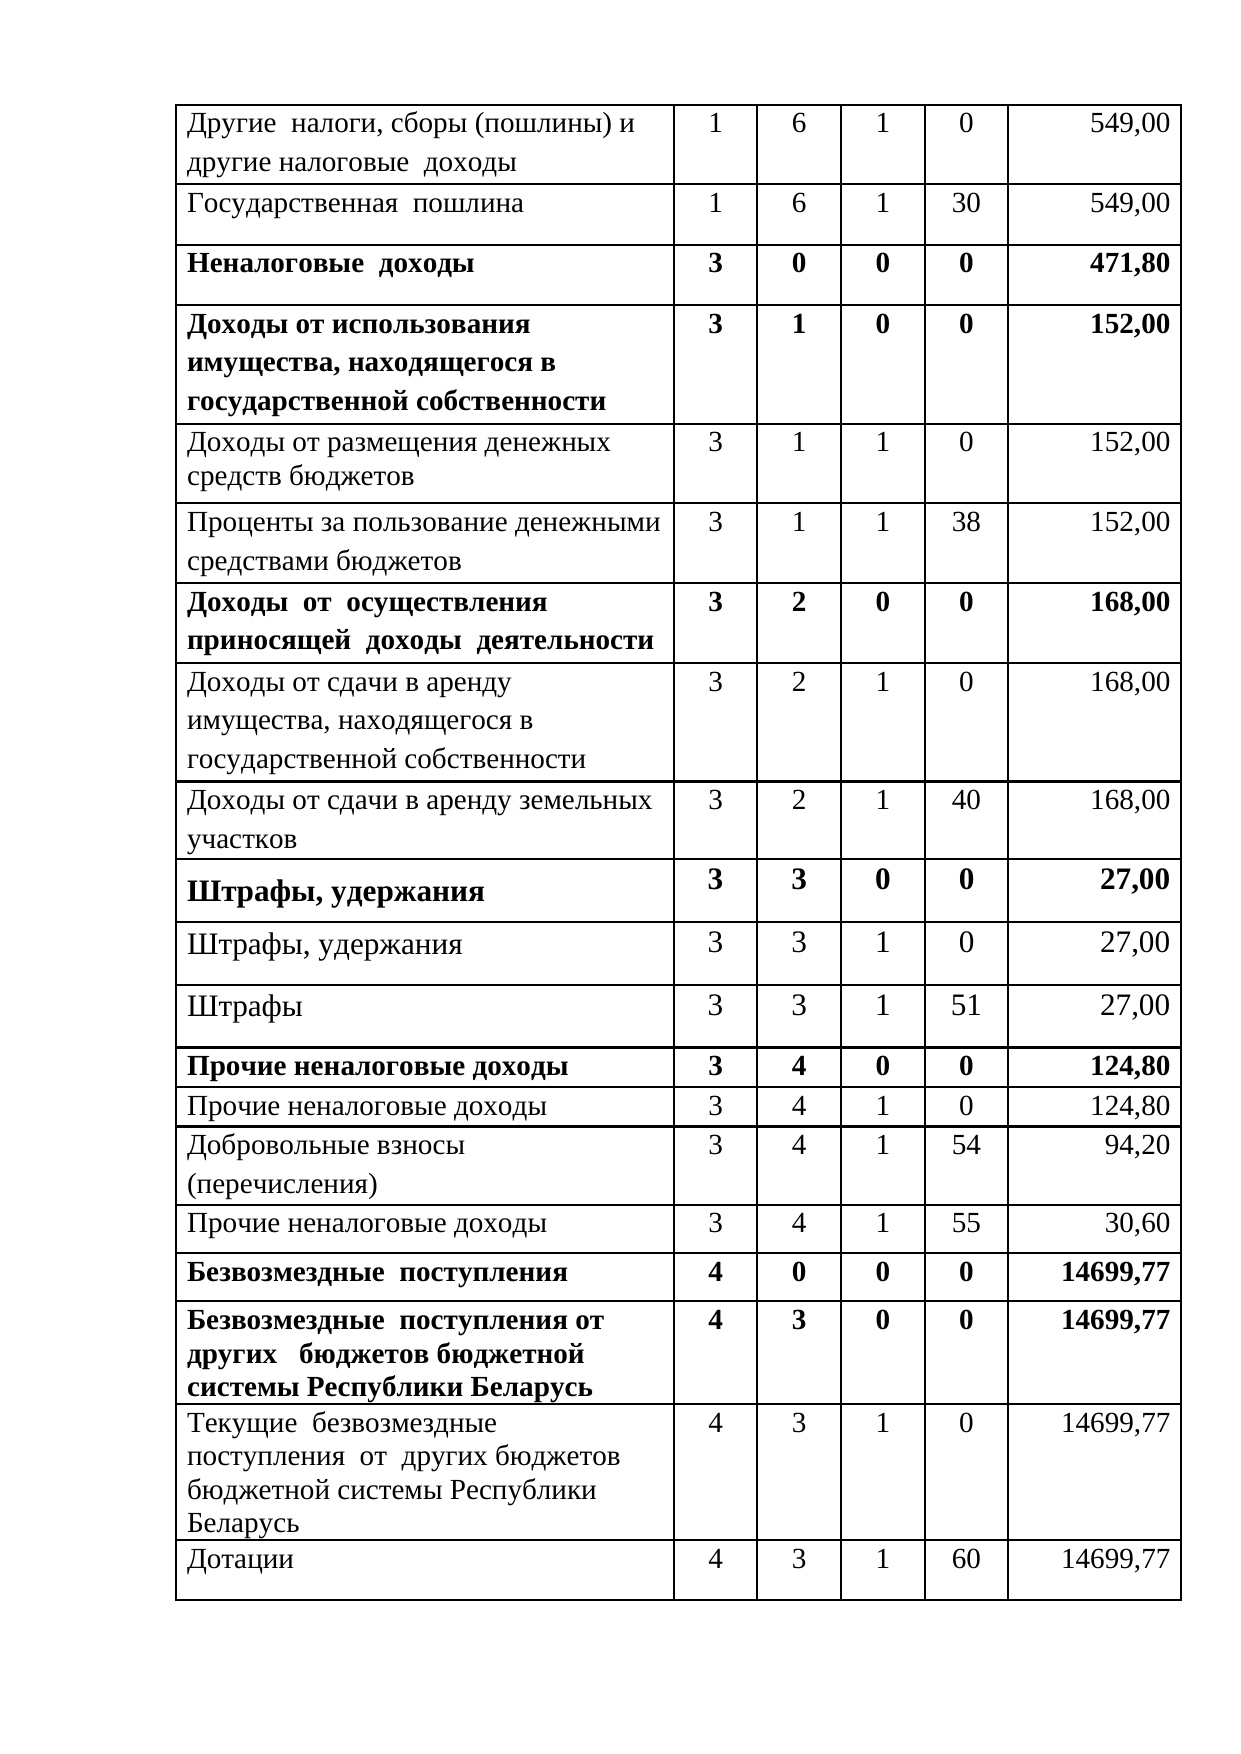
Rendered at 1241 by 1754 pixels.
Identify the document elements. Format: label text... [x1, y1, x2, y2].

table_cell 3 [675, 1049, 756, 1086]
table_cell 40 [926, 783, 1007, 858]
table_cell 549,00 [1009, 185, 1180, 243]
table_cell 1 [675, 106, 756, 183]
table_cell 0 [758, 246, 840, 304]
table_cell 3 [675, 1128, 756, 1203]
table_cell 0 [926, 306, 1007, 422]
table_cell 4 [675, 1254, 756, 1300]
table_cell 0 [842, 1302, 924, 1403]
table_cell 1 [842, 1206, 924, 1252]
table_cell Безвозмездные поступления от других бюджетов бюджетной системы Республики Беларусь [177, 1302, 673, 1403]
table_cell 3 [675, 1206, 756, 1252]
table_cell 168,00 [1009, 664, 1180, 780]
table_cell 3 [675, 306, 756, 422]
table_cell 2 [758, 664, 840, 780]
table_cell 471,80 [1009, 246, 1180, 304]
table_cell 0 [842, 1049, 924, 1086]
table_cell 4 [675, 1405, 756, 1539]
table_cell 0 [926, 923, 1007, 984]
table_cell 3 [675, 923, 756, 984]
table_cell 0 [926, 1302, 1007, 1403]
table_cell Неналоговые доходы [177, 246, 673, 304]
table_cell Безвозмездные поступления [177, 1254, 673, 1300]
table_cell Доходы от сдачи в аренду земельных участков [177, 783, 673, 858]
table_cell 4 [758, 1206, 840, 1252]
table_cell 3 [758, 860, 840, 921]
table_cell 152,00 [1009, 504, 1180, 582]
table_cell 0 [842, 306, 924, 422]
table_cell 549,00 [1009, 106, 1180, 183]
table_cell 4 [758, 1088, 840, 1125]
table_cell 27,00 [1009, 986, 1180, 1046]
table_cell 4 [675, 1541, 756, 1599]
table_cell 1 [842, 1405, 924, 1539]
table_cell 168,00 [1009, 584, 1180, 662]
table_cell 4 [758, 1049, 840, 1086]
table_cell 152,00 [1009, 306, 1180, 422]
table_cell 0 [926, 246, 1007, 304]
table_cell 1 [675, 185, 756, 243]
table_cell 3 [675, 1088, 756, 1125]
table_cell 1 [842, 1088, 924, 1125]
table_cell 1 [842, 1541, 924, 1599]
table_cell 27,00 [1009, 923, 1180, 984]
table_cell 0 [926, 584, 1007, 662]
table_cell 0 [926, 664, 1007, 780]
table_cell 0 [926, 1049, 1007, 1086]
table_cell 0 [926, 1088, 1007, 1125]
table_cell 3 [675, 664, 756, 780]
table_cell 4 [758, 1128, 840, 1203]
table_cell 1 [842, 923, 924, 984]
table_cell 2 [758, 584, 840, 662]
table_cell 1 [842, 185, 924, 243]
table_cell 0 [926, 1254, 1007, 1300]
table_cell Штрафы, удержания [177, 860, 673, 921]
table_cell Дотации [177, 1541, 673, 1599]
table_cell Прочие неналоговые доходы [177, 1206, 673, 1252]
table_cell 0 [842, 246, 924, 304]
table_cell 54 [926, 1128, 1007, 1203]
table_cell 3 [675, 504, 756, 582]
table_cell 30 [926, 185, 1007, 243]
table_cell 14699,77 [1009, 1541, 1180, 1599]
table_cell 3 [675, 246, 756, 304]
table_cell Государственная пошлина [177, 185, 673, 243]
table_cell 3 [758, 1405, 840, 1539]
table_cell 60 [926, 1541, 1007, 1599]
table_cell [177, 106, 673, 183]
table_cell 55 [926, 1206, 1007, 1252]
table_cell 51 [926, 986, 1007, 1046]
table_cell 14699,77 [1009, 1405, 1180, 1539]
table_cell 1 [842, 1128, 924, 1203]
table_cell 0 [926, 425, 1007, 502]
table_cell 0 [758, 1254, 840, 1300]
table_cell 0 [842, 584, 924, 662]
table_cell 0 [926, 1405, 1007, 1539]
table_cell 3 [675, 425, 756, 502]
table_cell 14699,77 [1009, 1302, 1180, 1403]
table_cell 1 [842, 783, 924, 858]
table_cell 14699,77 [1009, 1254, 1180, 1300]
table_cell Штрафы, удержания [177, 923, 673, 984]
table_cell 1 [758, 306, 840, 422]
table_cell Доходы от осуществления приносящей доходы деятельности [177, 584, 673, 662]
table_cell 1 [842, 986, 924, 1046]
table_cell 0 [842, 860, 924, 921]
table_cell 94,20 [1009, 1128, 1180, 1203]
table_cell 152,00 [1009, 425, 1180, 502]
table_cell 3 [758, 1302, 840, 1403]
table_cell 3 [758, 1541, 840, 1599]
table_cell 1 [842, 106, 924, 183]
table_cell 3 [675, 860, 756, 921]
table_cell 1 [842, 425, 924, 502]
table_cell 3 [675, 584, 756, 662]
table_cell 0 [926, 106, 1007, 183]
table_cell Текущие безвозмездные поступления от других бюджетов бюджетной системы Республики Беларусь [177, 1405, 673, 1539]
table_cell 1 [758, 504, 840, 582]
table_cell 168,00 [1009, 783, 1180, 858]
table_cell 4 [675, 1302, 756, 1403]
table_cell 38 [926, 504, 1007, 582]
table_cell Доходы от использования имущества, находящегося в государственной собственности [177, 306, 673, 422]
table_cell Доходы от размещения денежных средств бюджетов [177, 425, 673, 502]
table_cell Добровольные взносы (перечисления) [177, 1128, 673, 1203]
table_cell 3 [758, 923, 840, 984]
table_cell 0 [926, 860, 1007, 921]
table_cell 6 [758, 185, 840, 243]
table_cell 30,60 [1009, 1206, 1180, 1252]
table_cell 3 [758, 986, 840, 1046]
table_cell 3 [675, 986, 756, 1046]
table_cell 3 [675, 783, 756, 858]
table_cell 2 [758, 783, 840, 858]
table_cell 1 [842, 504, 924, 582]
table_cell 0 [842, 1254, 924, 1300]
table_cell 1 [758, 425, 840, 502]
table_cell 124,80 [1009, 1049, 1180, 1086]
table_cell Штрафы [177, 986, 673, 1046]
table_cell Проценты за пользование денежными средствами бюджетов [177, 504, 673, 582]
table_cell 124,80 [1009, 1088, 1180, 1125]
table_cell 6 [758, 106, 840, 183]
table_cell Прочие неналоговые доходы [177, 1088, 673, 1125]
table_cell 1 [842, 664, 924, 780]
table_cell Прочие неналоговые доходы [177, 1049, 673, 1086]
table_cell Доходы от сдачи в аренду имущества, находящегося в государственной собственности [177, 664, 673, 780]
table_cell 27,00 [1009, 860, 1180, 921]
